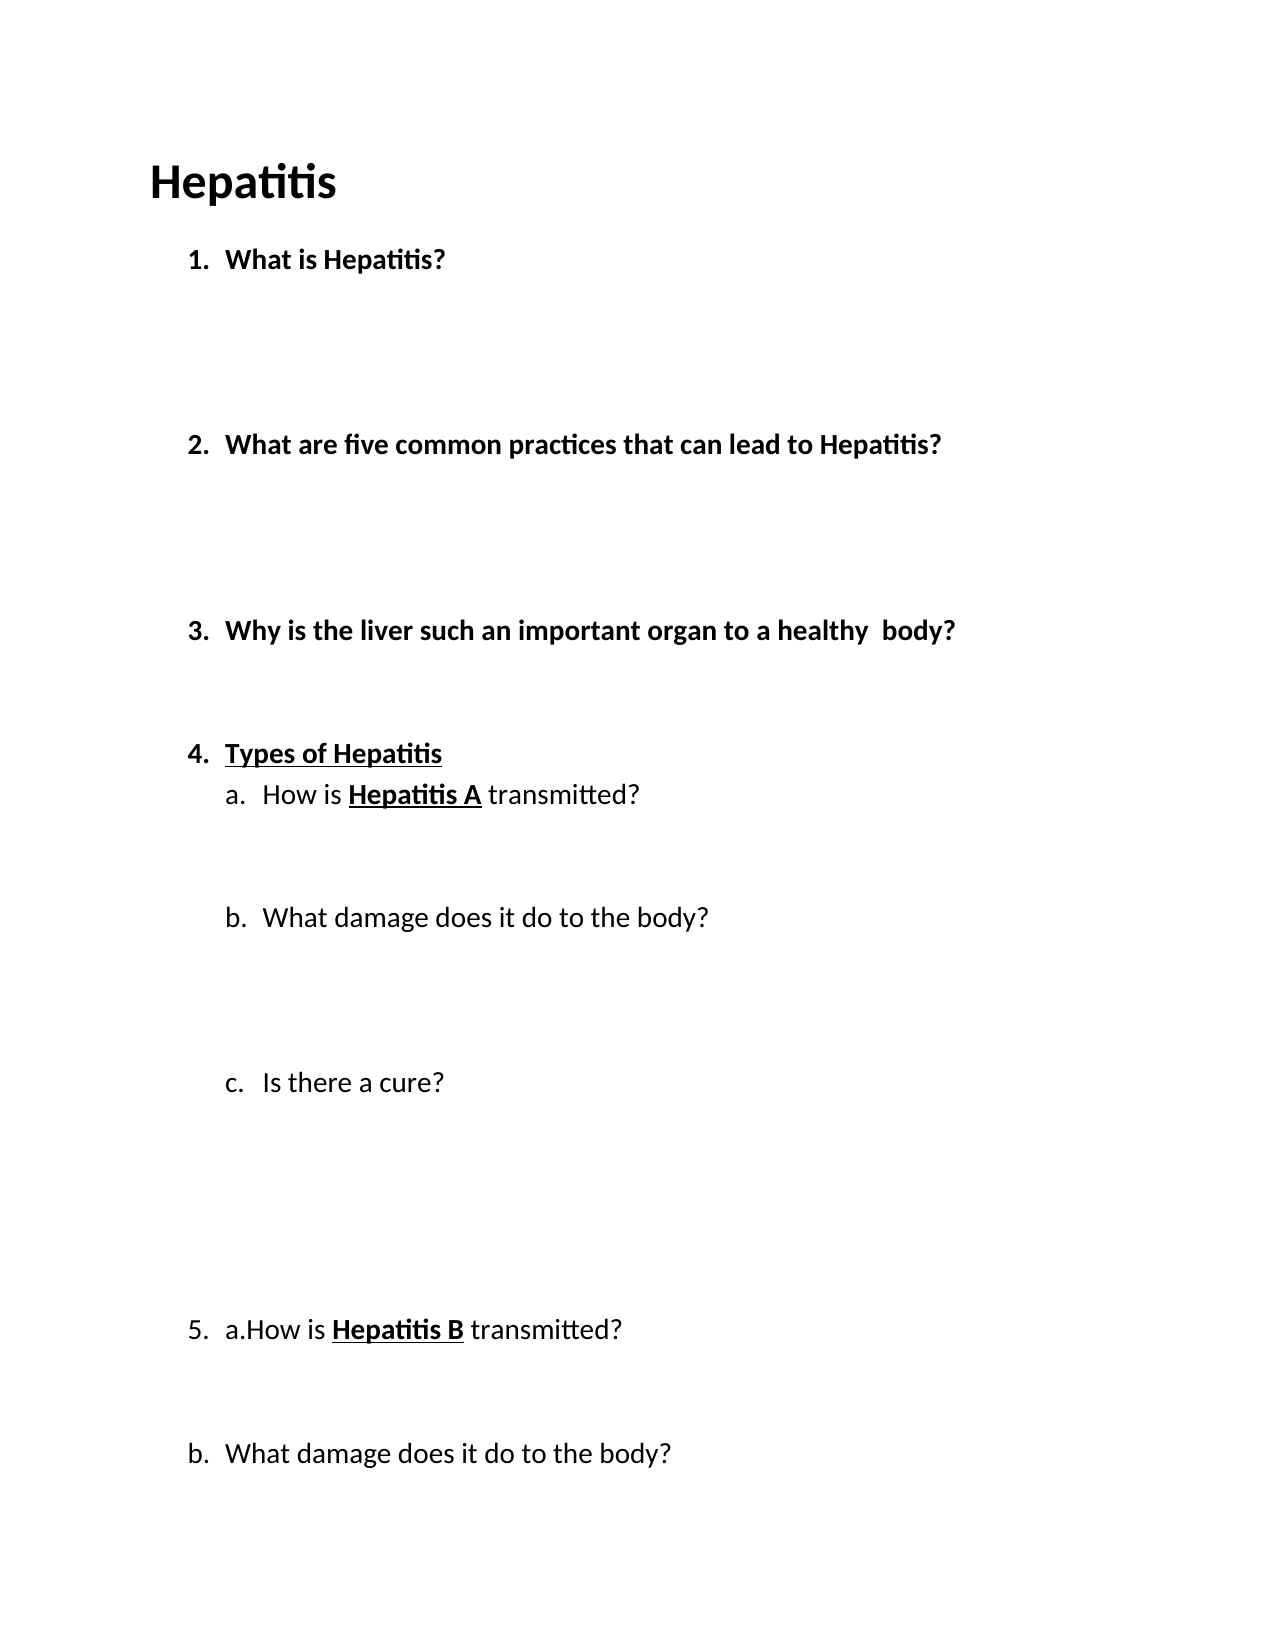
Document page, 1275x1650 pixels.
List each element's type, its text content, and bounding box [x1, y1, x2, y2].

list How is Hepatitis A transmitted? [225, 776, 1125, 812]
text Hepatitis [150, 150, 1125, 211]
list What damage does it do to the body? [225, 899, 1125, 935]
list Types of Hepatitis [187, 735, 1125, 771]
list What is Hepatitis? [187, 241, 1125, 277]
list a.How is Hepatitis B transmitted? [187, 1311, 1125, 1347]
list Why is the liver such an important organ to a healthy body? [187, 612, 1125, 647]
list What damage does it do to the body? [187, 1435, 1125, 1470]
list What are five common practices that can lead to Hepatitis? [187, 426, 1125, 462]
list Is there a cure? [225, 1064, 1125, 1100]
